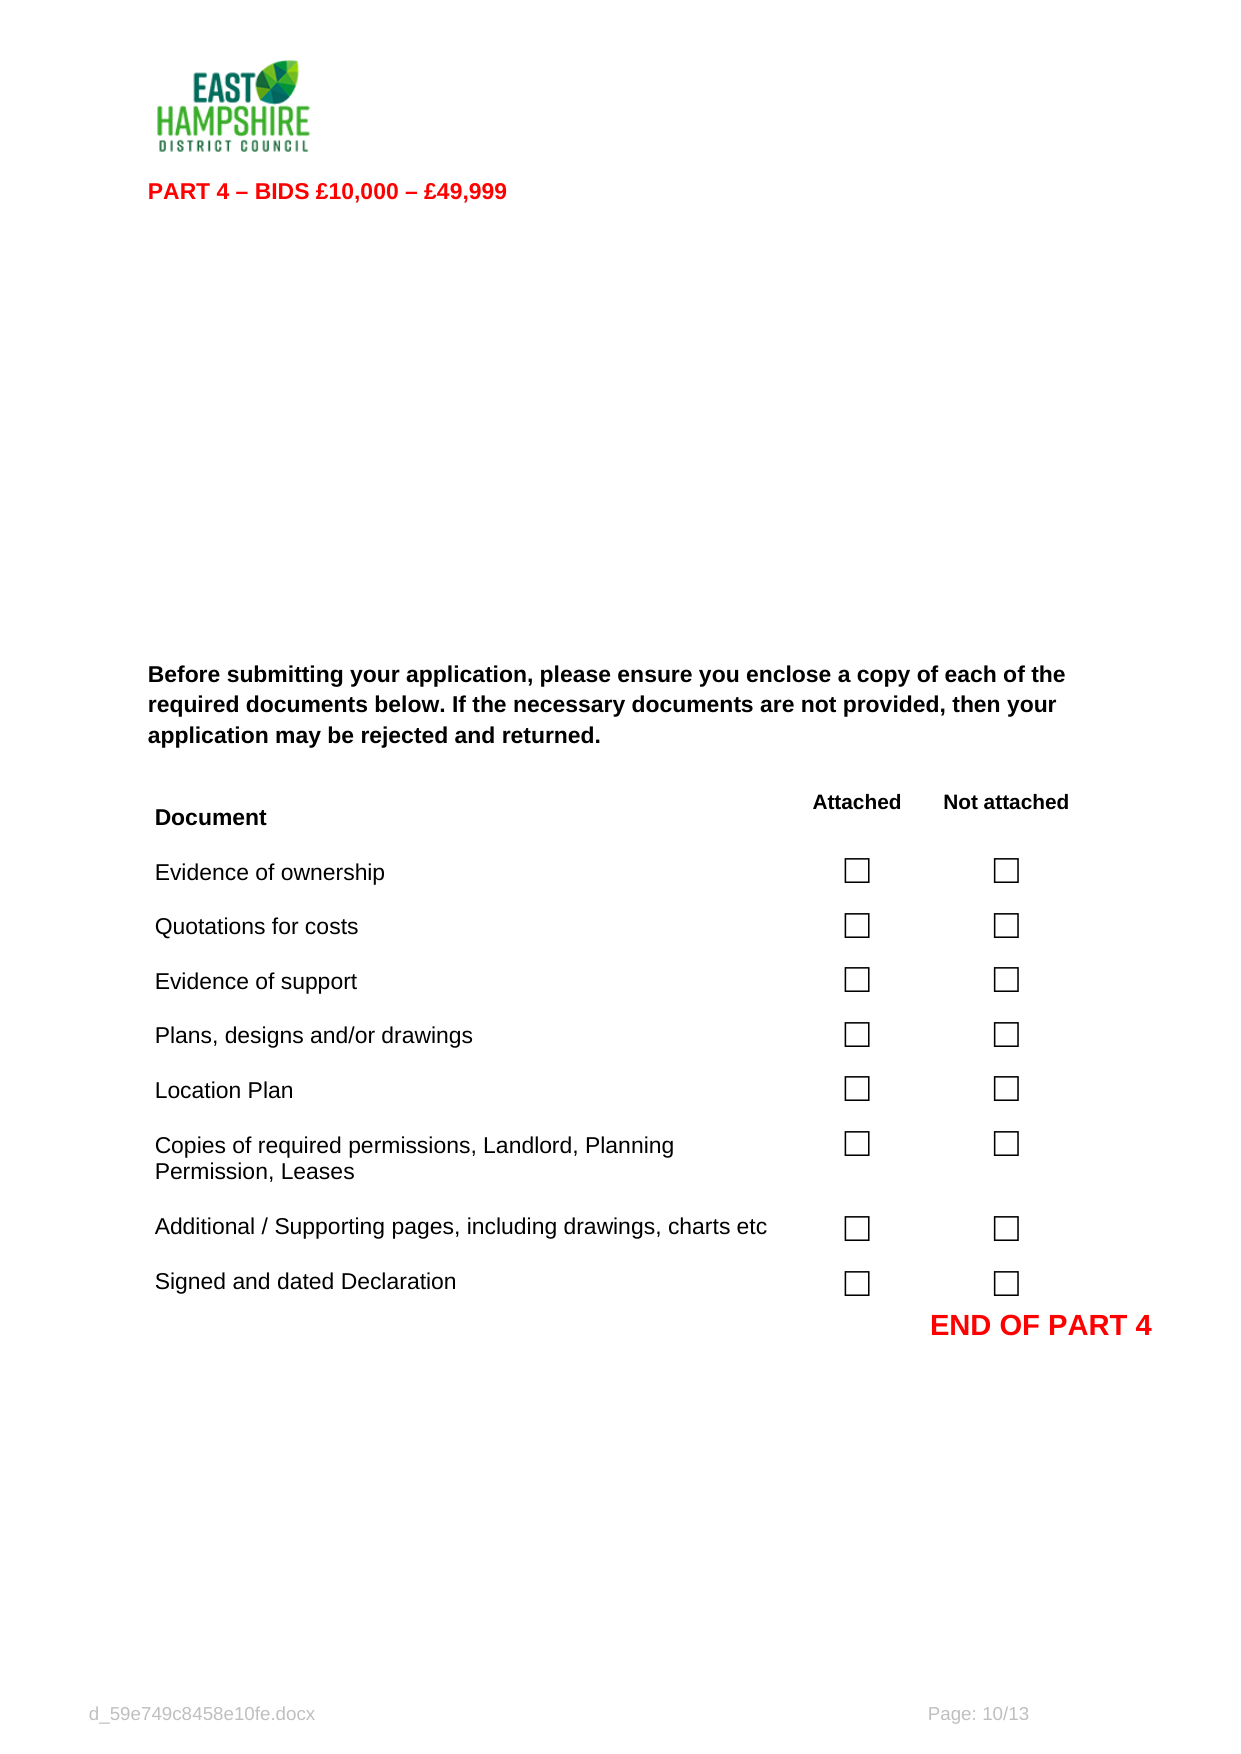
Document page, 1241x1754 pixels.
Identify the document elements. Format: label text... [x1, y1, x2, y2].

table_cell □ [799, 1063, 915, 1117]
picture [156, 59, 311, 154]
table_cell □ [799, 1118, 915, 1199]
table_cell □ [915, 954, 1097, 1008]
table_cell □ [799, 954, 915, 1008]
table_cell □ [915, 1199, 1097, 1254]
table_cell □ [799, 845, 915, 899]
table_cell □ [799, 1008, 915, 1063]
text END OF PART 4 [89, 830, 1152, 1342]
table_header Attached [799, 790, 915, 844]
table_cell □ [915, 899, 1097, 954]
table_cell □ [915, 1063, 1097, 1117]
table_cell Plans, designs and/or drawings [143, 1008, 798, 1063]
table_header Not attached [915, 790, 1097, 844]
table_cell □ [799, 899, 915, 954]
table_cell □ [799, 1199, 915, 1254]
table_cell Copies of required permissions, Landlord, Planning Permission, Leases [143, 1118, 798, 1199]
table_cell Quotations for costs [143, 899, 798, 954]
table_cell Evidence of support [143, 954, 798, 1008]
text Before submitting your application, please ensure you enclose a copy of each of the required documents below. If the necessary documents are not provided, then your application may be rejected and returned. [148, 661, 1152, 748]
table_cell □ [915, 1118, 1097, 1199]
table_cell □ [915, 1254, 1097, 1308]
table_cell Signed and dated Declaration [143, 1254, 798, 1308]
table_cell Additional / Supporting pages, including drawings, charts etc [143, 1199, 798, 1254]
table_cell Location Plan [143, 1063, 798, 1117]
table_cell Evidence of ownership [143, 845, 798, 899]
table_cell □ [915, 845, 1097, 899]
table_cell □ [799, 1254, 915, 1308]
table_cell □ [915, 1008, 1097, 1063]
table_header Document [143, 790, 798, 844]
